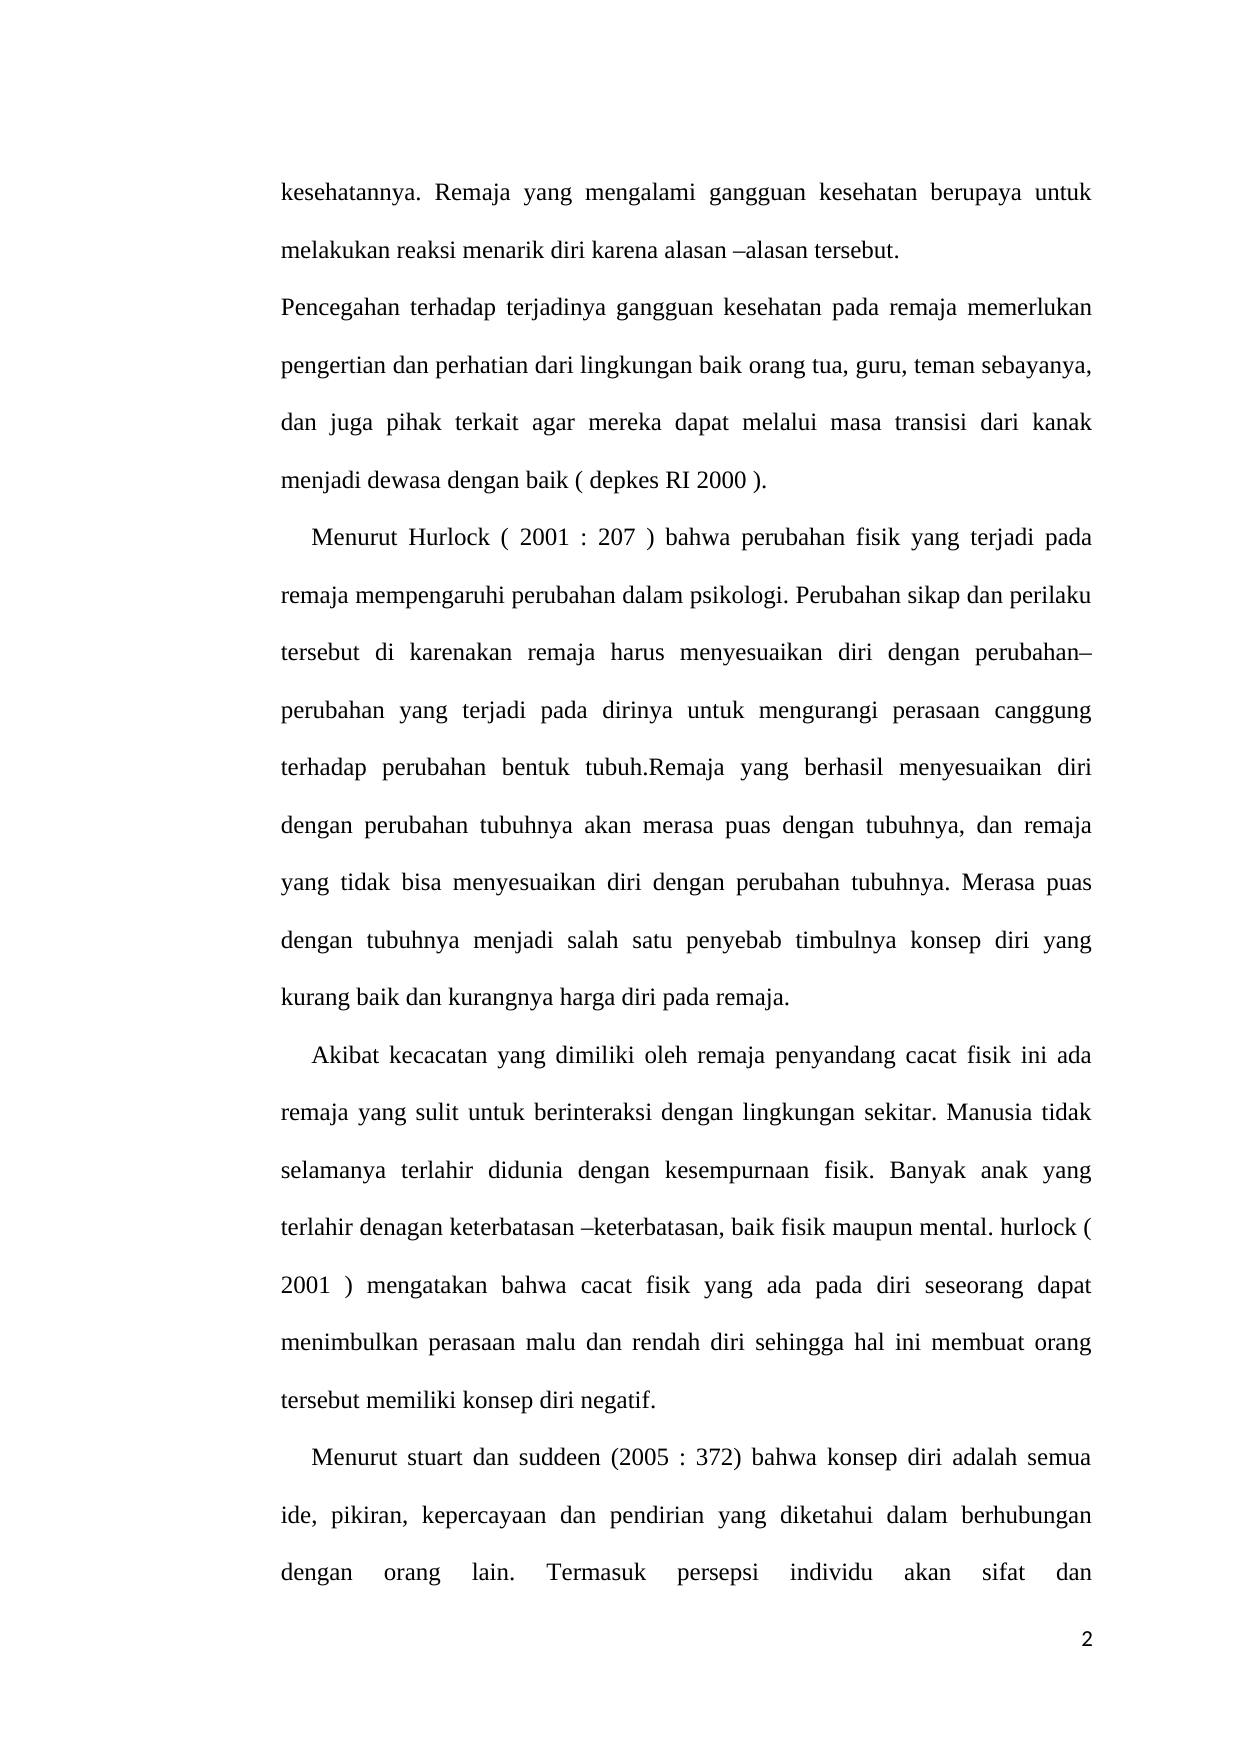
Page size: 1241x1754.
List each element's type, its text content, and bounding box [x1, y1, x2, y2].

list Akibat kecacatan yang dimiliki oleh remaja penyandang cacat fisik ini ada remaja yang sulit untuk berinteraksi dengan lingkungan sekitar. Manusia tidak selamanya terlahir didunia dengan kesempurnaan fisik. Banyak anak yang terlahir denagan keterbatasan –keterbatasan, baik fisik maupun mental. hurlock ( 2001 ) mengatakan bahwa cacat fisik yang ada pada diri seseorang dapat menimbulkan perasaan malu dan rendah diri sehingga hal ini membuat orang tersebut memiliki konsep diri negatif. [281, 1040, 1092, 1413]
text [281, 1442, 1092, 1586]
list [281, 177, 1092, 263]
list Menurut Hurlock ( 2001 : 207 ) bahwa perubahan fisik yang terjadi pada remaja mempengaruhi perubahan dalam psikologi. Perubahan sikap dan perilaku tersebut di karenakan remaja harus menyesuaikan diri dengan perubahan– perubahan yang terjadi pada dirinya untuk mengurangi perasaan canggung terhadap perubahan bentuk tubuh.Remaja yang berhasil menyesuaikan diri dengan perubahan tubuhnya akan merasa puas dengan tubuhnya, dan remaja yang tidak bisa menyesuaikan diri dengan perubahan tubuhnya. Merasa puas dengan tubuhnya menjadi salah satu penyebab timbulnya konsep diri yang kurang baik dan kurangnya harga diri pada remaja. [281, 522, 1092, 1011]
list Pencegahan terhadap terjadinya gangguan kesehatan pada remaja memerlukan pengertian dan perhatian dari lingkungan baik orang tua, guru, teman sebayanya, dan juga pihak terkait agar mereka dapat melalui masa transisi dari kanak menjadi dewasa dengan baik ( depkes RI 2000 ). [281, 292, 1092, 493]
